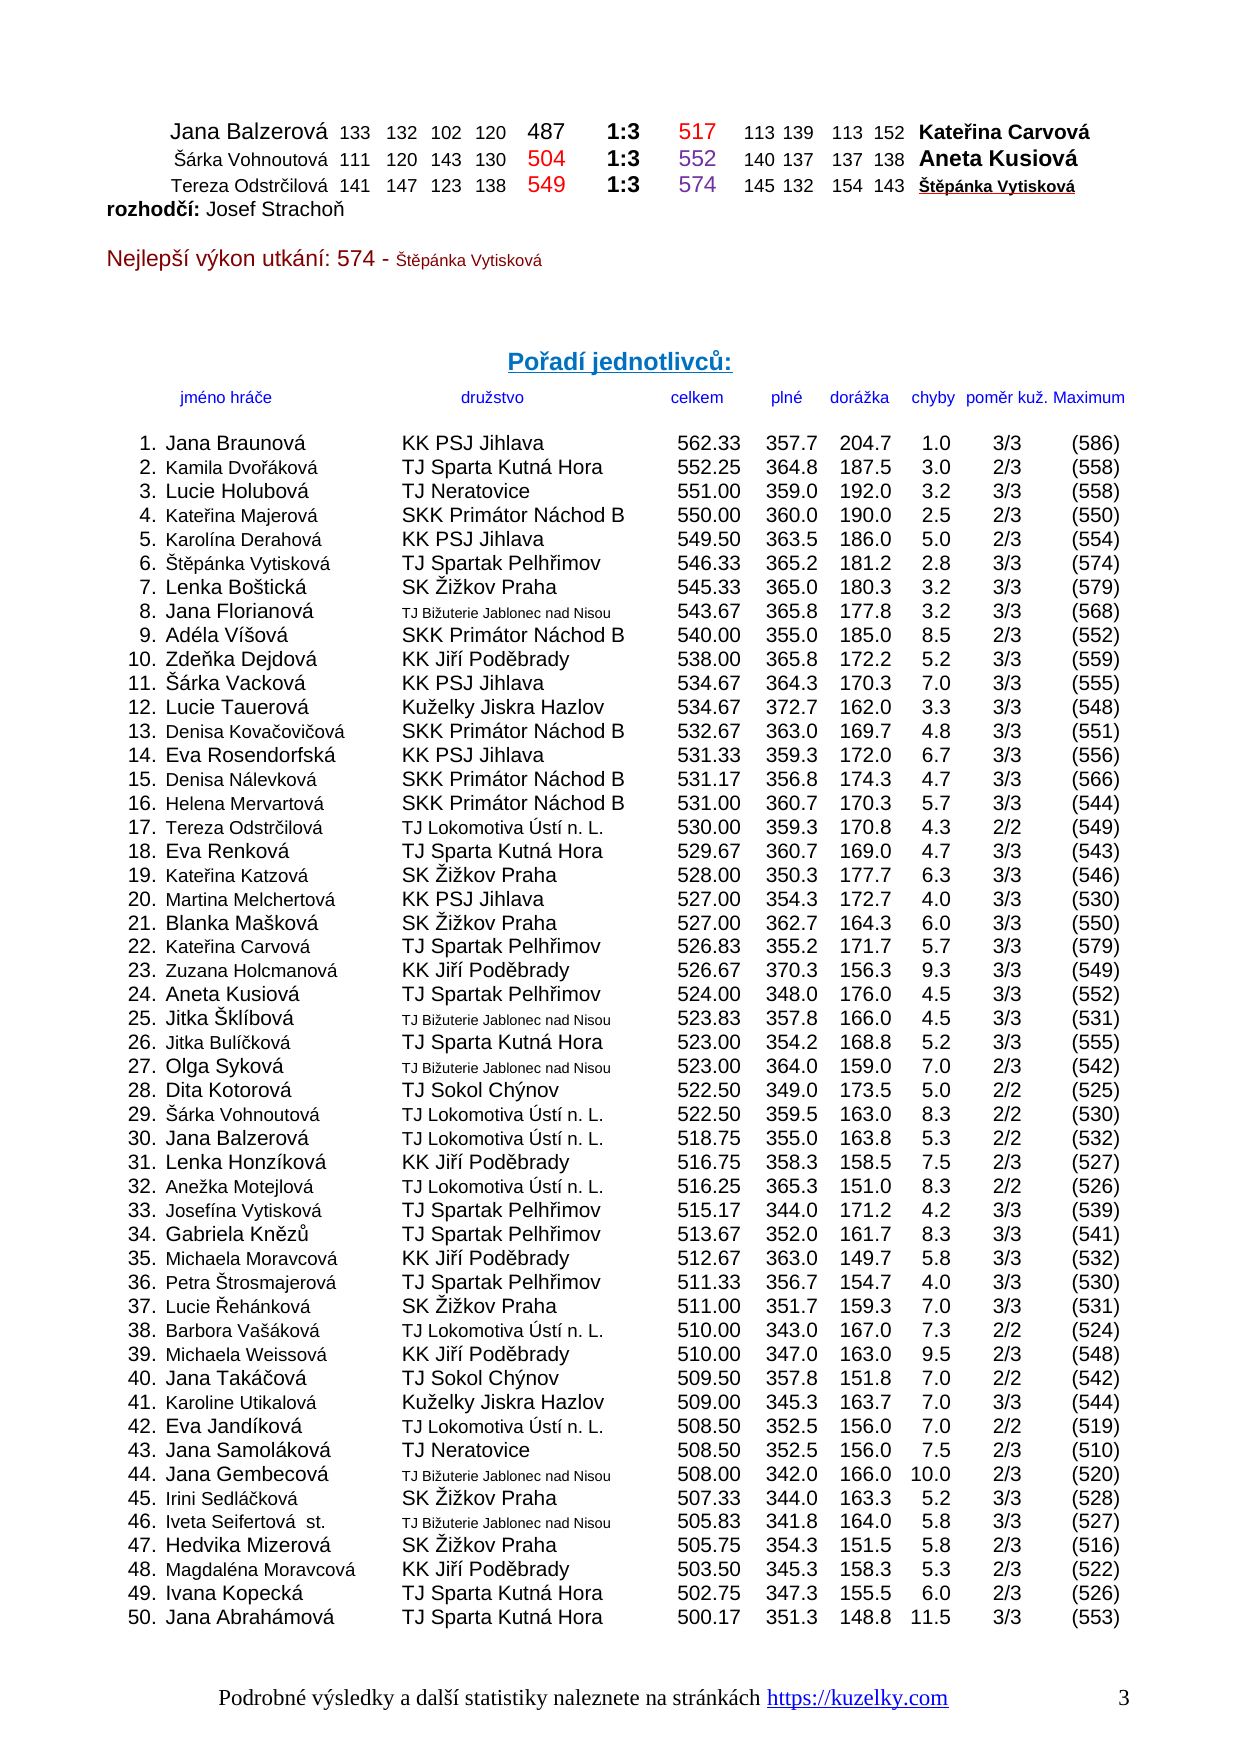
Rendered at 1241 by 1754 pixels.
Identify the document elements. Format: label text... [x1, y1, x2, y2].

text 12. Lucie Tauerová Kuželky Jiskra Hazlov 534.67 372.7 162.0 3.3 3/3 (548) [106, 695, 1134, 719]
text 15. Denisa Nálevková SKK Primátor Náchod B 531.17 356.8 174.3 4.7 3/3 (566) [106, 767, 1134, 791]
text 14. Eva Rosendorfská KK PSJ Jihlava 531.33 359.3 172.0 6.7 3/3 (556) [106, 743, 1134, 767]
text 6. Štěpánka Vytisková TJ Spartak Pelhřimov 546.33 365.2 181.2 2.8 3/3 (574) [106, 551, 1134, 575]
text Nejlepší výkon utkání: 574 - Štěpánka Vytisková [106, 245, 1134, 271]
text 4. Kateřina Majerová SKK Primátor Náchod B 550.00 360.0 190.0 2.5 2/3 (550) [106, 503, 1134, 527]
text 41. Karoline Utikalová Kuželky Jiskra Hazlov 509.00 345.3 163.7 7.0 3/3 (544) [106, 1389, 1134, 1413]
text 29. Šárka Vohnoutová TJ Lokomotiva Ústí n. L. 522.50 359.5 163.0 8.3 2/2 (530) [106, 1102, 1134, 1126]
text 9. Adéla Víšová SKK Primátor Náchod B 540.00 355.0 185.0 8.5 2/3 (552) [106, 623, 1134, 647]
text 40. Jana Takáčová TJ Sokol Chýnov 509.50 357.8 151.8 7.0 2/2 (542) [106, 1366, 1134, 1389]
text jméno hráče družstvo celkem plné dorážka chyby poměr kuž. Maximum [106, 388, 1134, 407]
text 20. Martina Melchertová KK PSJ Jihlava 527.00 354.3 172.7 4.0 3/3 (530) [106, 886, 1134, 910]
text 48. Magdaléna Moravcová KK Jiří Poděbrady 503.50 345.3 158.3 5.3 2/3 (522) [106, 1557, 1134, 1581]
text 35. Michaela Moravcová KK Jiří Poděbrady 512.67 363.0 149.7 5.8 3/3 (532) [106, 1246, 1134, 1270]
text 5. Karolína Derahová KK PSJ Jihlava 549.50 363.5 186.0 5.0 2/3 (554) [106, 527, 1134, 551]
text Jana Balzerová 133 132 102 120 487 1:3 517 113 139 113 152 Kateřina Carvová [106, 118, 1134, 144]
text 24. Aneta Kusiová TJ Spartak Pelhřimov 524.00 348.0 176.0 4.5 3/3 (552) [106, 982, 1134, 1006]
text 38. Barbora Vašáková TJ Lokomotiva Ústí n. L. 510.00 343.0 167.0 7.3 2/2 (524) [106, 1318, 1134, 1342]
text 25. Jitka Šklíbová TJ Bižuterie Jablonec nad Nisou 523.83 357.8 166.0 4.5 3/3 (531) [106, 1006, 1134, 1030]
text 30. Jana Balzerová TJ Lokomotiva Ústí n. L. 518.75 355.0 163.8 5.3 2/2 (532) [106, 1126, 1134, 1150]
text 37. Lucie Řehánková SK Žižkov Praha 511.00 351.7 159.3 7.0 3/3 (531) [106, 1294, 1134, 1318]
text 2. Kamila Dvořáková TJ Sparta Kutná Hora 552.25 364.8 187.5 3.0 2/3 (558) [106, 455, 1134, 479]
text 16. Helena Mervartová SKK Primátor Náchod B 531.00 360.7 170.3 5.7 3/3 (544) [106, 791, 1134, 814]
text 36. Petra Štrosmajerová TJ Spartak Pelhřimov 511.33 356.7 154.7 4.0 3/3 (530) [106, 1270, 1134, 1294]
text 50. Jana Abrahámová TJ Sparta Kutná Hora 500.17 351.3 148.8 11.5 3/3 (553) [106, 1605, 1134, 1629]
text rozhodčí: Josef Strachoň [106, 197, 1134, 221]
text 43. Jana Samoláková TJ Neratovice 508.50 352.5 156.0 7.5 2/3 (510) [106, 1437, 1134, 1461]
text 49. Ivana Kopecká TJ Sparta Kutná Hora 502.75 347.3 155.5 6.0 2/3 (526) [106, 1581, 1134, 1605]
text 45. Irini Sedláčková SK Žižkov Praha 507.33 344.0 163.3 5.2 3/3 (528) [106, 1485, 1134, 1509]
text 7. Lenka Boštická SK Žižkov Praha 545.33 365.0 180.3 3.2 3/3 (579) [106, 575, 1134, 599]
text 34. Gabriela Knězů TJ Spartak Pelhřimov 513.67 352.0 161.7 8.3 3/3 (541) [106, 1222, 1134, 1246]
text 11. Šárka Vacková KK PSJ Jihlava 534.67 364.3 170.3 7.0 3/3 (555) [106, 671, 1134, 695]
text 39. Michaela Weissová KK Jiří Poděbrady 510.00 347.0 163.0 9.5 2/3 (548) [106, 1342, 1134, 1366]
text 1. Jana Braunová KK PSJ Jihlava 562.33 357.7 204.7 1.0 3/3 (586) [106, 431, 1134, 455]
text 44. Jana Gembecová TJ Bižuterie Jablonec nad Nisou 508.00 342.0 166.0 10.0 2/3 (520) [106, 1461, 1134, 1485]
text 10. Zdeňka Dejdová KK Jiří Poděbrady 538.00 365.8 172.2 5.2 3/3 (559) [106, 647, 1134, 671]
text 17. Tereza Odstrčilová TJ Lokomotiva Ústí n. L. 530.00 359.3 170.8 4.3 2/2 (549) [106, 814, 1134, 838]
text Pořadí jednotlivců: [94, 347, 1145, 376]
text 33. Josefína Vytisková TJ Spartak Pelhřimov 515.17 344.0 171.2 4.2 3/3 (539) [106, 1198, 1134, 1222]
text 21. Blanka Mašková SK Žižkov Praha 527.00 362.7 164.3 6.0 3/3 (550) [106, 910, 1134, 934]
text 22. Kateřina Carvová TJ Spartak Pelhřimov 526.83 355.2 171.7 5.7 3/3 (579) [106, 934, 1134, 958]
text 46. Iveta Seifertová st. TJ Bižuterie Jablonec nad Nisou 505.83 341.8 164.0 5.8 3/3 (527) [106, 1509, 1134, 1533]
text Tereza Odstrčilová 141 147 123 138 549 1:3 574 145 132 154 143 Štěpánka Vytisková [106, 171, 1134, 197]
text 19. Kateřina Katzová SK Žižkov Praha 528.00 350.3 177.7 6.3 3/3 (546) [106, 862, 1134, 886]
text 32. Anežka Motejlová TJ Lokomotiva Ústí n. L. 516.25 365.3 151.0 8.3 2/2 (526) [106, 1174, 1134, 1198]
text 28. Dita Kotorová TJ Sokol Chýnov 522.50 349.0 173.5 5.0 2/2 (525) [106, 1078, 1134, 1102]
text 27. Olga Syková TJ Bižuterie Jablonec nad Nisou 523.00 364.0 159.0 7.0 2/3 (542) [106, 1054, 1134, 1078]
text 8. Jana Florianová TJ Bižuterie Jablonec nad Nisou 543.67 365.8 177.8 3.2 3/3 (568) [106, 599, 1134, 623]
text 31. Lenka Honzíková KK Jiří Poděbrady 516.75 358.3 158.5 7.5 2/3 (527) [106, 1150, 1134, 1174]
text 13. Denisa Kovačovičová SKK Primátor Náchod B 532.67 363.0 169.7 4.8 3/3 (551) [106, 719, 1134, 743]
text 47. Hedvika Mizerová SK Žižkov Praha 505.75 354.3 151.5 5.8 2/3 (516) [106, 1533, 1134, 1557]
text 18. Eva Renková TJ Sparta Kutná Hora 529.67 360.7 169.0 4.7 3/3 (543) [106, 838, 1134, 862]
text 42. Eva Jandíková TJ Lokomotiva Ústí n. L. 508.50 352.5 156.0 7.0 2/2 (519) [106, 1413, 1134, 1437]
text 23. Zuzana Holcmanová KK Jiří Poděbrady 526.67 370.3 156.3 9.3 3/3 (549) [106, 958, 1134, 982]
text 3. Lucie Holubová TJ Neratovice 551.00 359.0 192.0 3.2 3/3 (558) [106, 479, 1134, 503]
text 26. Jitka Bulíčková TJ Sparta Kutná Hora 523.00 354.2 168.8 5.2 3/3 (555) [106, 1030, 1134, 1054]
text Šárka Vohnoutová 111 120 143 130 504 1:3 552 140 137 137 138 Aneta Kusiová [106, 144, 1134, 171]
